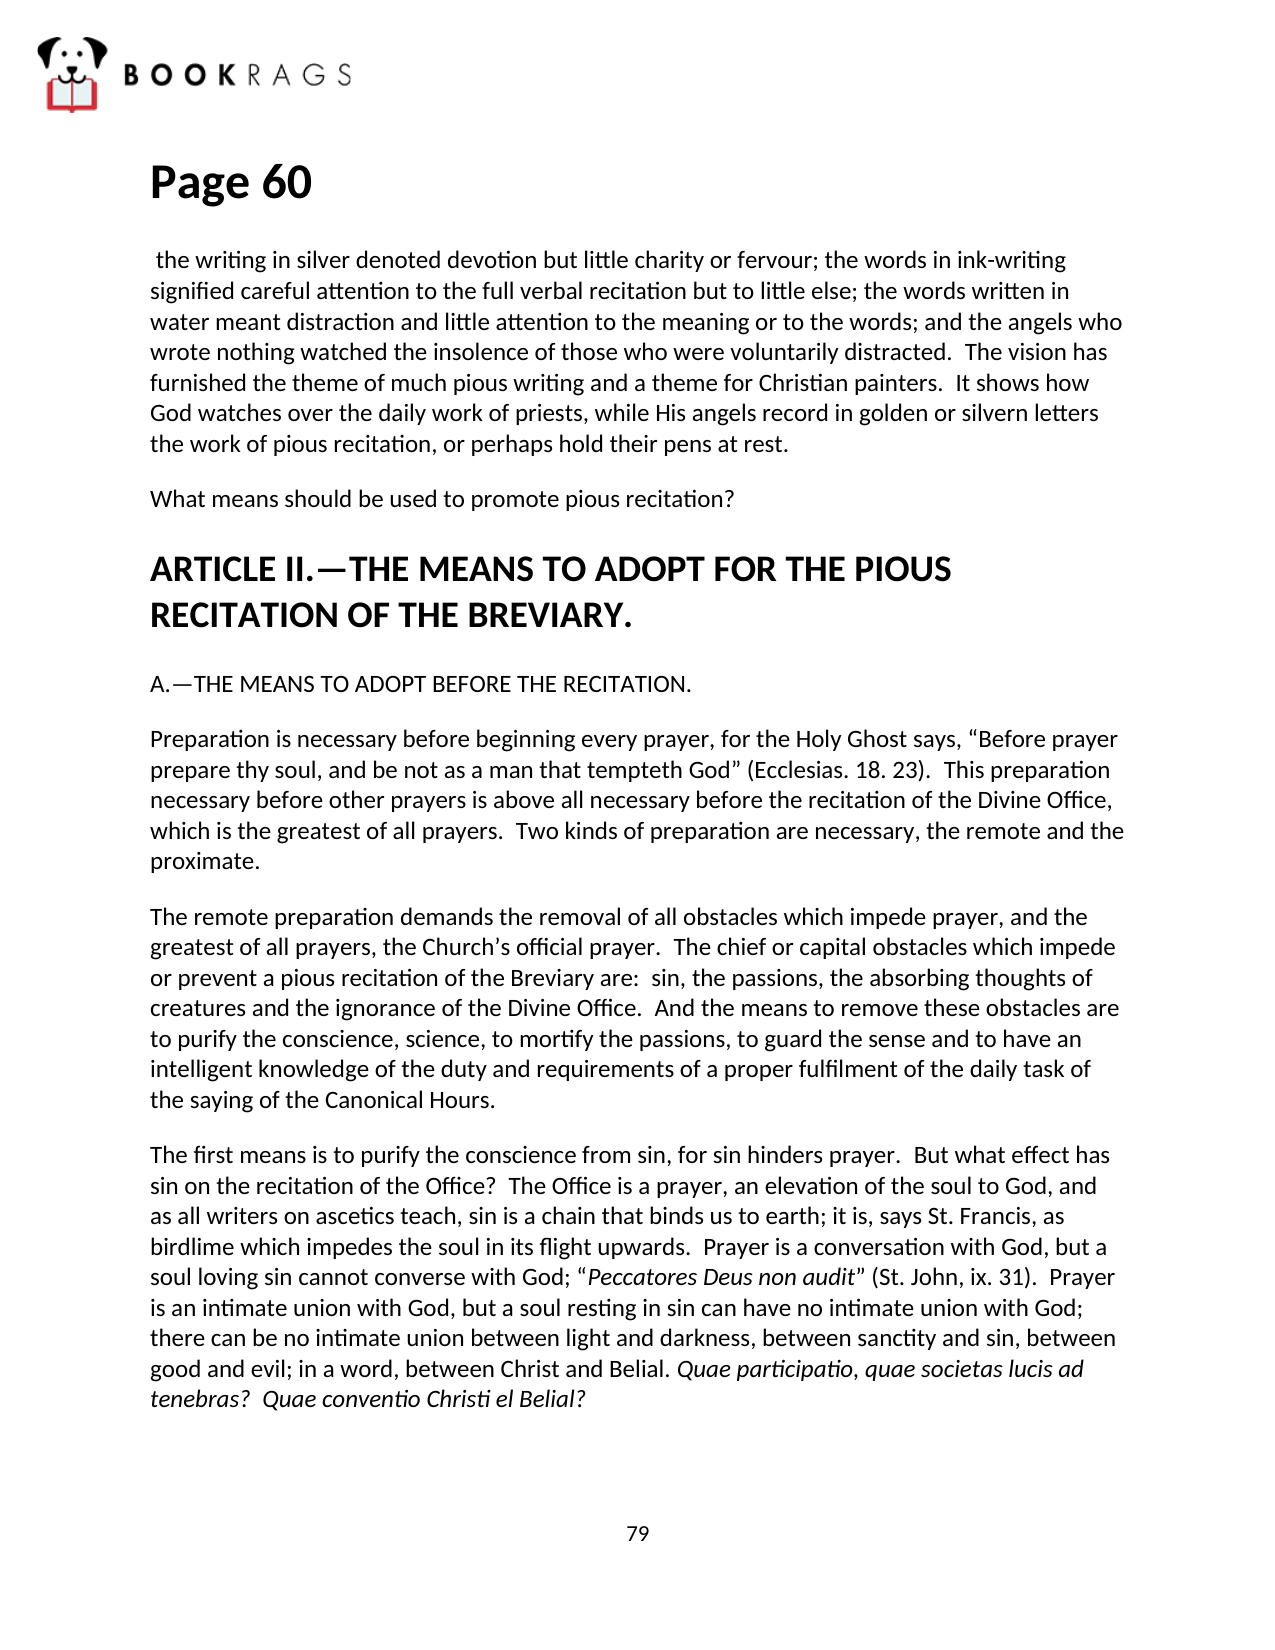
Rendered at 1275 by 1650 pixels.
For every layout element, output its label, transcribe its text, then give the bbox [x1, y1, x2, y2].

text The first means is to purify the conscience from sin, for sin hinders prayer. But what effect has sin on the recitation of the Office? The Office is a prayer, an elevation of the soul to God, and as all writers on ascetics teach, sin is a chain that binds us to earth; it is, says St. Francis, as birdlime which impedes the soul in its flight upwards. Prayer is a conversation with God, but a soul loving sin cannot converse with God; “Peccatores Deus non audit” (St. John, ix. 31). Prayer is an intimate union with God, but a soul resting in sin can have no intimate union with God; there can be no intimate union between light and darkness, between sanctity and sin, between good and evil; in a word, between Christ and Belial. Quae participatio, quae societas lucis ad tenebras? Quae conventio Christi el Belial? [150, 1139, 1125, 1414]
text Page 60 [150, 150, 1125, 211]
text A.—­THE MEANS TO ADOPT BEFORE THE RECITATION. [150, 668, 1125, 698]
text Preparation is necessary before beginning every prayer, for the Holy Ghost says, “Before prayer prepare thy soul, and be not as a man that tempteth God” (Ecclesias. 18. 23). This preparation necessary before other prayers is above all necessary before the recitation of the Divine Office, which is the greatest of all prayers. Two kinds of preparation are necessary, the remote and the proximate. [150, 723, 1125, 876]
text ARTICLE II.—­THE MEANS TO ADOPT FOR THE PIOUS RECITATION OF THE BREVIARY. [150, 545, 1125, 637]
text The remote preparation demands the removal of all obstacles which impede prayer, and the greatest of all prayers, the Church’s official prayer. The chief or capital obstacles which impede or prevent a pious recitation of the Breviary are: sin, the passions, the absorbing thoughts of creatures and the ignorance of the Divine Office. And the means to remove these obstacles are to purify the conscience, science, to mortify the passions, to guard the sense and to have an intelligent knowledge of the duty and requirements of a proper fulfilment of the daily task of the saying of the Canonical Hours. [150, 901, 1125, 1114]
picture [37, 37, 351, 113]
text the writing in silver denoted devotion but little charity or fervour; the words in ink-writing signified careful attention to the full verbal recitation but to little else; the words written in water meant distraction and little attention to the meaning or to the words; and the angels who wrote nothing watched the insolence of those who were voluntarily distracted. The vision has furnished the theme of much pious writing and a theme for Christian painters. It shows how God watches over the daily work of priests, while His angels record in golden or silvern letters the work of pious recitation, or perhaps hold their pens at rest. [150, 244, 1125, 458]
text What means should be used to promote pious recitation? [150, 483, 1125, 514]
